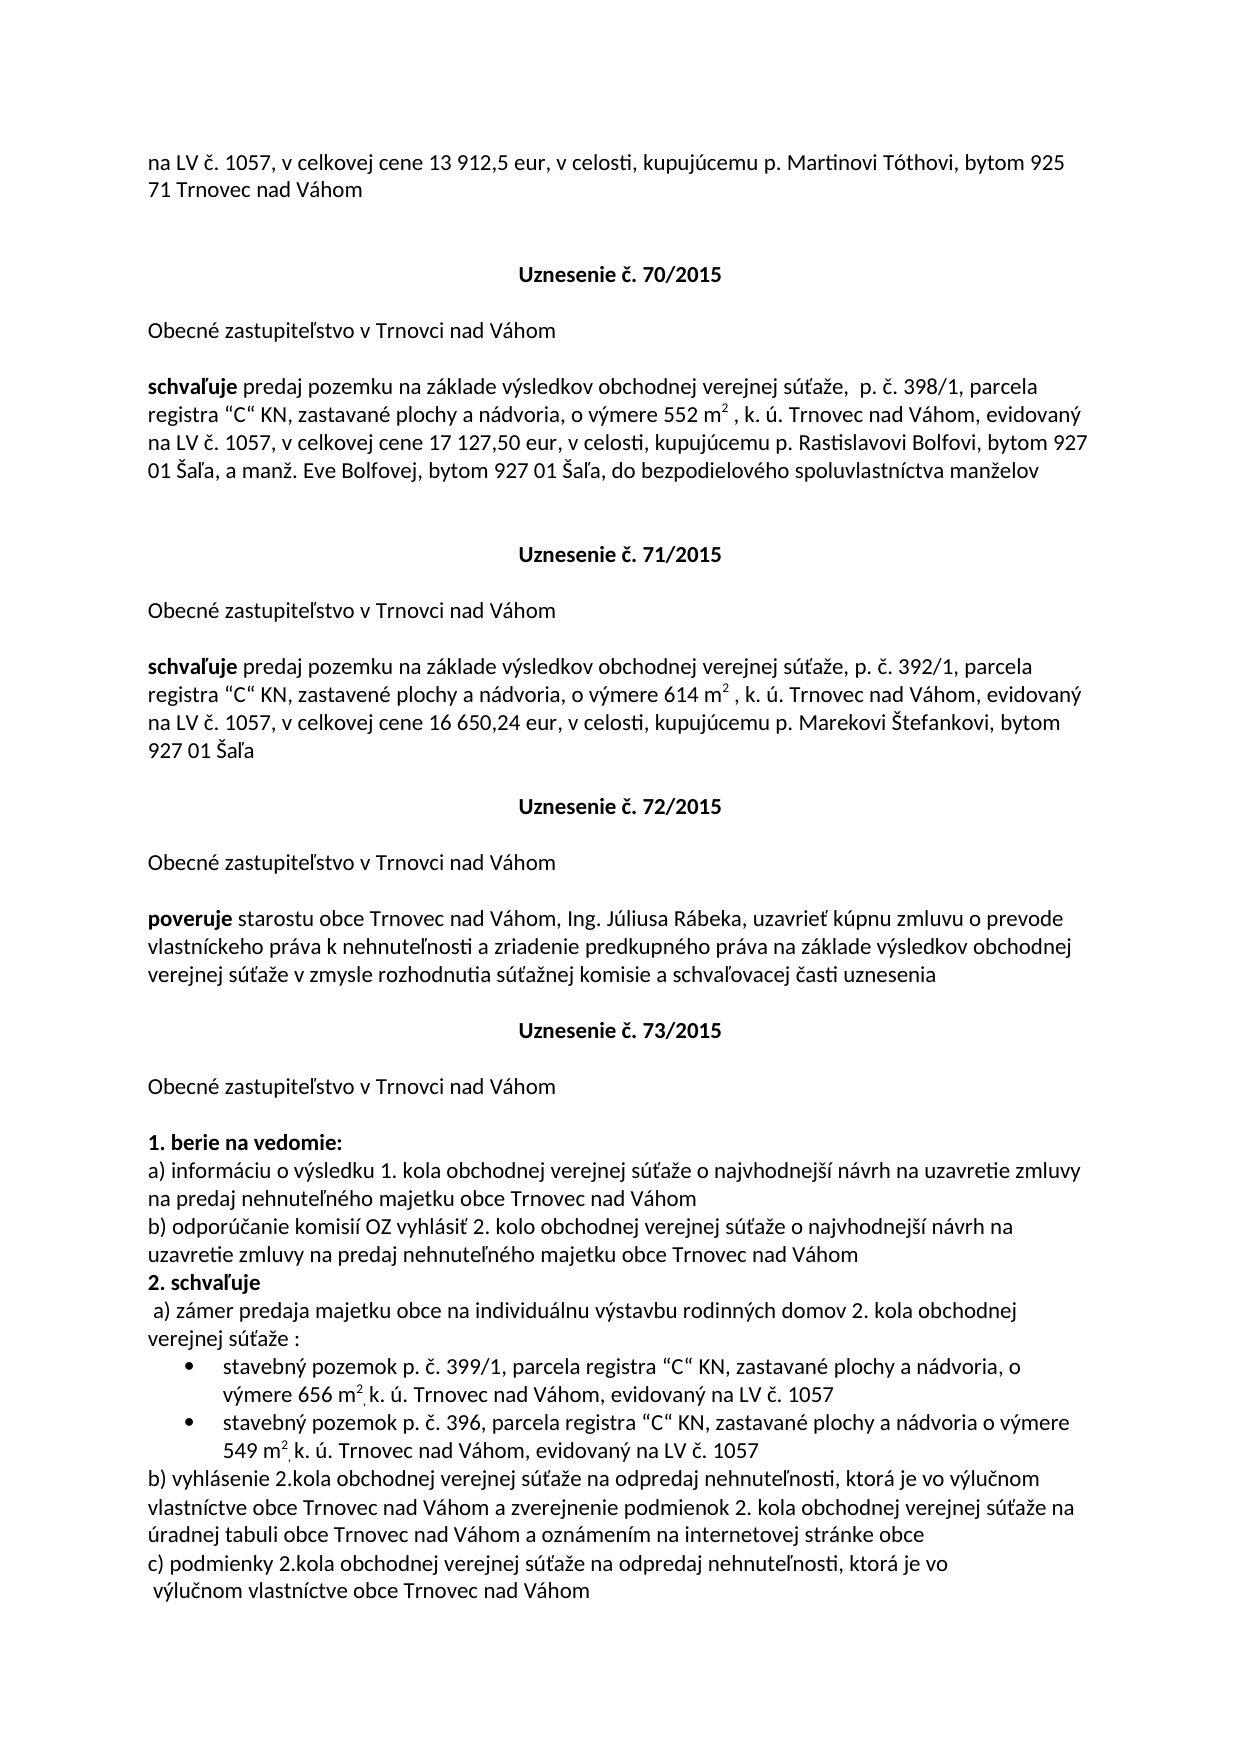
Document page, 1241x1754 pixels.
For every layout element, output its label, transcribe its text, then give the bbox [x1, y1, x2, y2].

text Obecné zastupiteľstvo v Trnovci nad Váhom [148, 1072, 1093, 1100]
text Obecné zastupiteľstvo v Trnovci nad Váhom [148, 848, 1093, 876]
text schvaľuje predaj pozemku na základe výsledkov obchodnej verejnej súťaže, p. č. 392/1, parcela registra “C“ KN, zastavené plochy a nádvoria, o výmere 614 m2 , k. ú. Trnovec nad Váhom, evidovaný na LV č. 1057, v celkovej cene 16 650,24 eur, v celosti, kupujúcemu p. Marekovi Štefankovi, bytom 927 01 Šaľa [148, 652, 1093, 764]
text schvaľuje predaj pozemku na základe výsledkov obchodnej verejnej súťaže, p. č. 398/1, parcela registra “C“ KN, zastavané plochy a nádvoria, o výmere 552 m2 , k. ú. Trnovec nad Váhom, evidovaný na LV č. 1057, v celkovej cene 17 127,50 eur, v celosti, kupujúcemu p. Rastislavovi Bolfovi, bytom 927 01 Šaľa, a manž. Eve Bolfovej, bytom 927 01 Šaľa, do bezpodielového spoluvlastníctva manželov [148, 372, 1093, 484]
text b) vyhlásenie 2.kola obchodnej verejnej súťaže na odpredaj nehnuteľnosti, ktorá je vo výlučnom vlastníctve obce Trnovec nad Váhom a zverejnenie podmienok 2. kola obchodnej verejnej súťaže na úradnej tabuli obce Trnovec nad Váhom a oznámením na internetovej stránke obce [148, 1464, 1093, 1549]
list stavebný pozemok p. č. 396, parcela registra “C“ KN, zastavané plochy a nádvoria o výmere 549 m2, k. ú. Trnovec nad Váhom, evidovaný na LV č. 1057 [185, 1408, 1093, 1464]
text Obecné zastupiteľstvo v Trnovci nad Váhom [148, 596, 1093, 624]
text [148, 148, 1093, 204]
text Uznesenie č. 71/2015 [148, 540, 1093, 568]
text c) podmienky 2.kola obchodnej verejnej súťaže na odpredaj nehnuteľnosti, ktorá je vo výlučnom vlastníctve obce Trnovec nad Váhom [148, 1549, 1093, 1605]
list stavebný pozemok p. č. 399/1, parcela registra “C“ KN, zastavané plochy a nádvoria, o výmere 656 m2, k. ú. Trnovec nad Váhom, evidovaný na LV č. 1057 [185, 1352, 1093, 1408]
text b) odporúčanie komisií OZ vyhlásiť 2. kolo obchodnej verejnej súťaže o najvhodnejší návrh na uzavretie zmluvy na predaj nehnuteľného majetku obce Trnovec nad Váhom [148, 1212, 1093, 1268]
text Uznesenie č. 73/2015 [148, 1016, 1093, 1044]
text poveruje starostu obce Trnovec nad Váhom, Ing. Júliusa Rábeka, uzavrieť kúpnu zmluvu o prevode vlastníckeho práva k nehnuteľnosti a zriadenie predkupného práva na základe výsledkov obchodnej verejnej súťaže v zmysle rozhodnutia súťažnej komisie a schvaľovacej časti uznesenia [148, 904, 1093, 988]
text 2. schvaľuje [148, 1268, 1093, 1296]
text Uznesenie č. 70/2015 [148, 260, 1093, 288]
text 1. berie na vedomie: [148, 1128, 1093, 1156]
text Uznesenie č. 72/2015 [148, 792, 1093, 820]
text a) informáciu o výsledku 1. kola obchodnej verejnej súťaže o najvhodnejší návrh na uzavretie zmluvy na predaj nehnuteľného majetku obce Trnovec nad Váhom [148, 1156, 1093, 1212]
text a) zámer predaja majetku obce na individuálnu výstavbu rodinných domov 2. kola obchodnej verejnej súťaže : [148, 1296, 1093, 1352]
text Obecné zastupiteľstvo v Trnovci nad Váhom [148, 316, 1093, 344]
